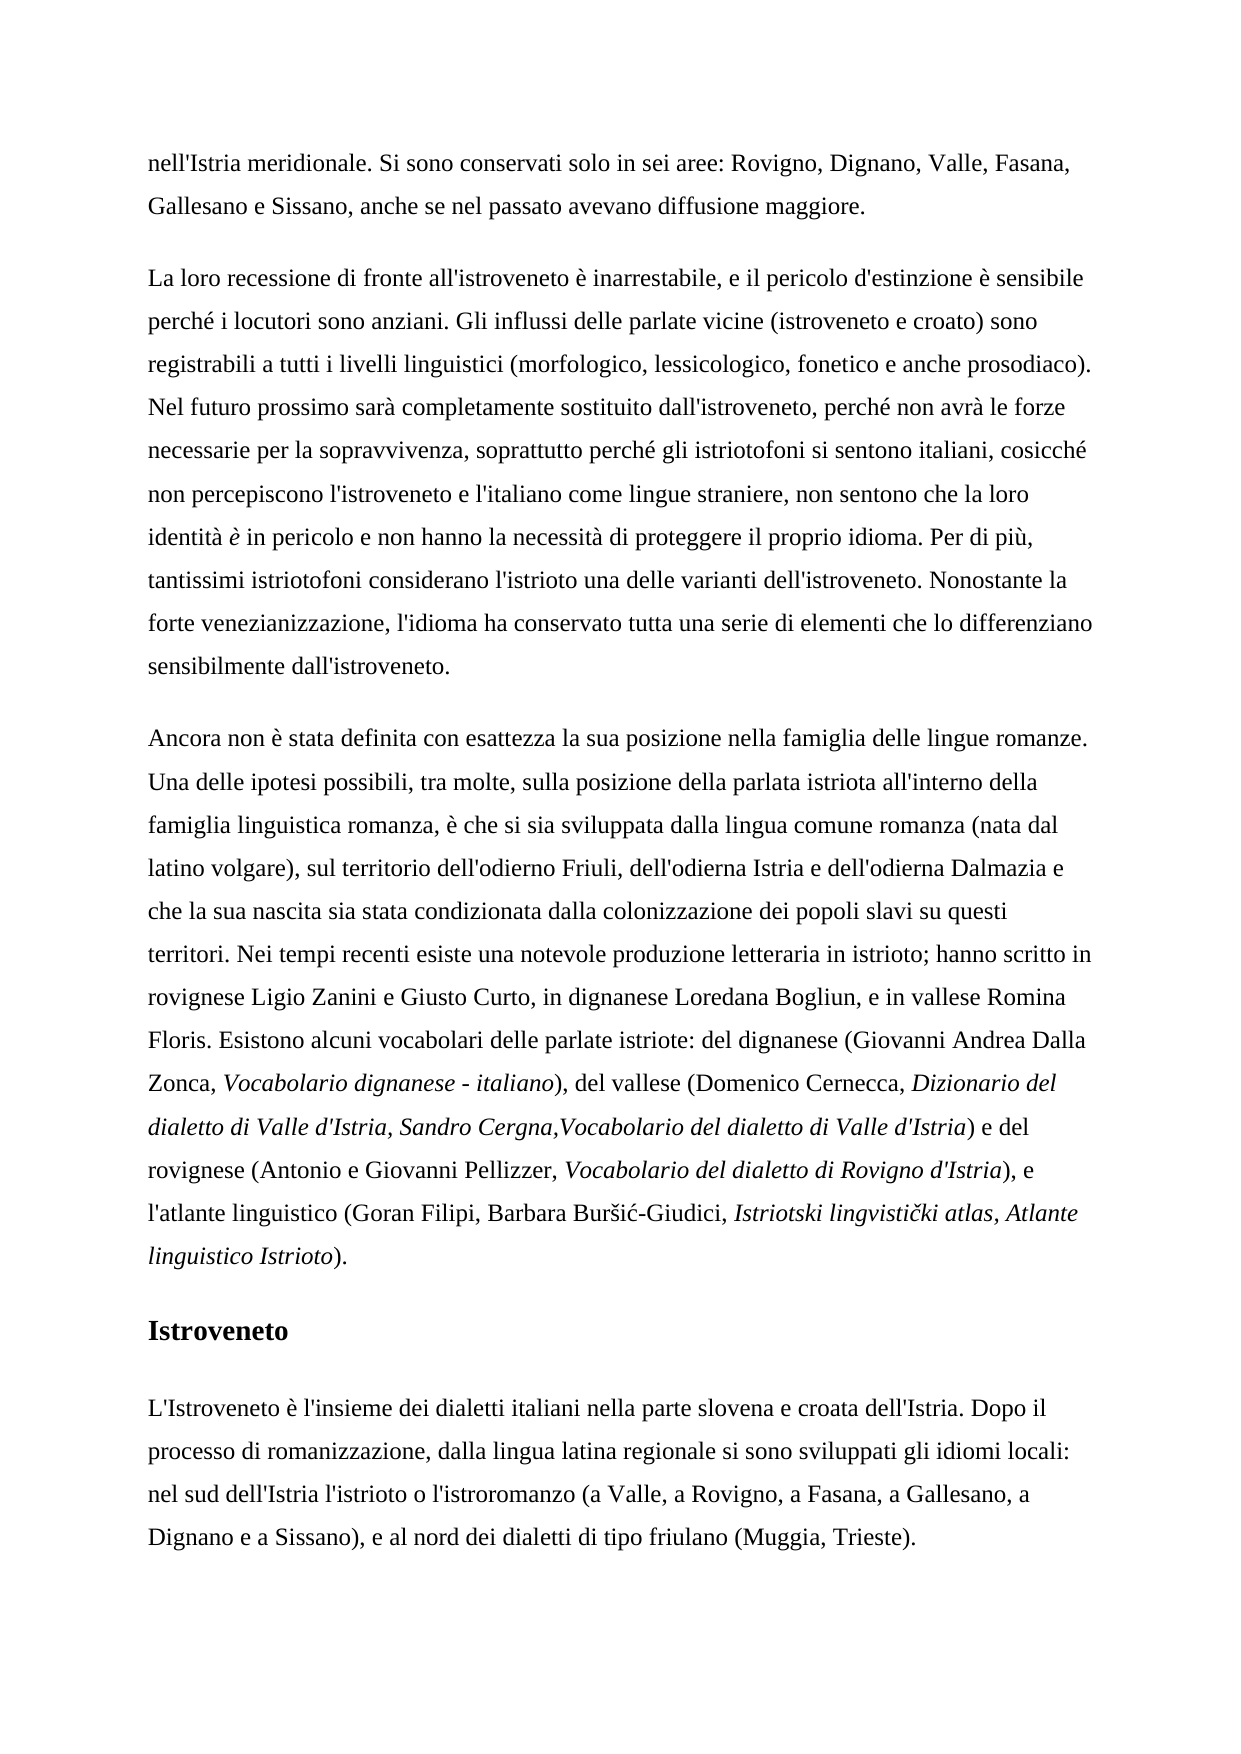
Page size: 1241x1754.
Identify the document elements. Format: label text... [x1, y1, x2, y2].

text Ancora non è stata definita con esattezza la sua posizione nella famiglia delle lingue romanze. Una delle ipotesi possibili, tra molte, sulla posizione della parlata istriota all'interno della famiglia linguistica romanza, è che si sia sviluppata dalla lingua comune romanza (nata dal latino volgare), sul territorio dell'odierno Friuli, dell'odierna Istria e dell'odierna Dalmazia e che la sua nascita sia stata condizionata dalla colonizzazione dei popoli slavi su questi territori. Nei tempi recenti esiste una notevole produzione letteraria in istrioto; hanno scritto in rovignese Ligio Zanini e Giusto Curto, in dignanese Loredana Bogliun, e in vallese Romina Floris. Esistono alcuni vocabolari delle parlate istriote: del dignanese (Giovanni Andrea Dalla Zonca, Vocabolario dignanese - italiano), del vallese (Domenico Cernecca, Dizionario del dialetto di Valle d'Istria, Sandro Cergna,Vocabolario del dialetto di Valle d'Istria) e del rovignese (Antonio e Giovanni Pellizzer, Vocabolario del dialetto di Rovigno d'Istria), e l'atlante linguistico (Goran Filipi, Barbara Buršić-Giudici, Istriotski lingvistički atlas, Atlante linguistico Istrioto). [148, 723, 1093, 1270]
text La loro recessione di fronte all'istroveneto è inarrestabile, e il pericolo d'estinzione è sensibile perché i locutori sono anziani. Gli influssi delle parlate vicine (istroveneto e croato) sono registrabili a tutti i livelli linguistici (morfologico, lessicologico, fonetico e anche prosodiaco). Nel futuro prossimo sarà completamente sostituito dall'istroveneto, perché non avrà le forze necessarie per la sopravvivenza, soprattutto perché gli istriotofoni si sentono italiani, cosicché non percepiscono l'istroveneto e l'italiano come lingue straniere, non sentono che la loro identità è in pericolo e non hanno la necessità di proteggere il proprio idioma. Per di più, tantissimi istriotofoni considerano l'istrioto una delle varianti dell'istroveneto. Nonostante la forte venezianizzazione, l'idioma ha conservato tutta una serie di elementi che lo differenziano sensibilmente dall'istroveneto. [148, 263, 1093, 680]
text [148, 148, 1093, 219]
text Istroveneto [148, 1313, 1093, 1347]
text L'Istroveneto è l'insieme dei dialetti italiani nella parte slovena e croata dell'Istria. Dopo il processo di romanizzazione, dalla lingua latina regionale si sono sviluppati gli idiomi locali: nel sud dell'Istria l'istrioto o l'istroromanzo (a Valle, a Rovigno, a Fasana, a Gallesano, a Dignano e a Sissano), e al nord dei dialetti di tipo friulano (Muggia, Trieste). [148, 1393, 1093, 1551]
